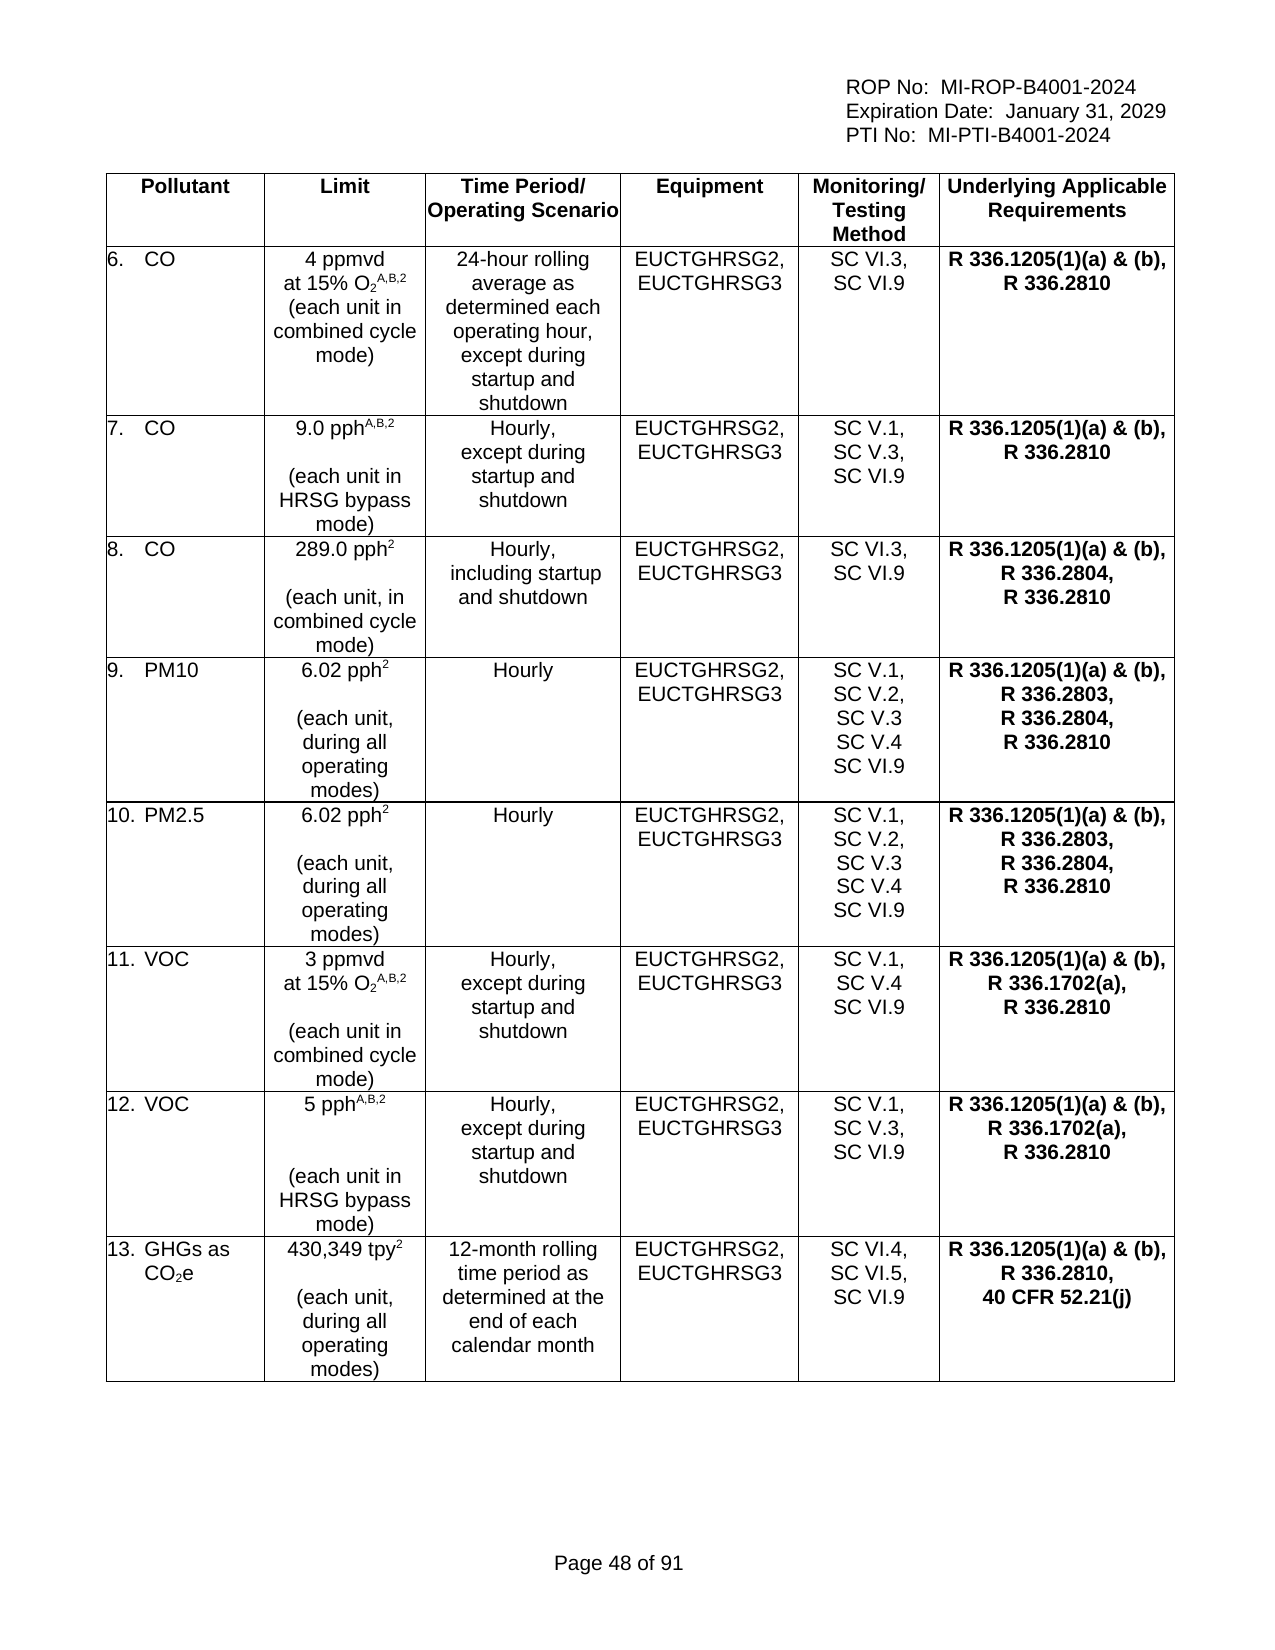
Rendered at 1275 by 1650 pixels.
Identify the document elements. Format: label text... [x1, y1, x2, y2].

table_cell 289.0 pph2 (each unit, in combined cycle mode) [265, 537, 425, 657]
table_cell EUCTGHRSG2, EUCTGHRSG3 [621, 1092, 798, 1236]
table_cell EUCTGHRSG2, EUCTGHRSG3 [621, 803, 798, 946]
table_cell VOC [107, 1092, 264, 1236]
table_cell Hourly, including startup and shutdown [426, 537, 620, 657]
table_cell R 336.1205(1)(a) & (b), R 336.2810 [940, 416, 1174, 536]
table_cell R 336.1205(1)(a) & (b), R 336.2810 [940, 247, 1174, 415]
table_cell 4 ppmvd at 15% O2A,B,2 (each unit in combined cycle mode) [265, 247, 425, 415]
table_header Pollutant [107, 174, 264, 246]
table_cell EUCTGHRSG2, EUCTGHRSG3 [621, 658, 798, 801]
table_cell R 336.1205(1)(a) & (b), R 336.2803, R 336.2804, R 336.2810 [940, 803, 1174, 946]
table_cell Hourly [426, 803, 620, 946]
table_cell EUCTGHRSG2, EUCTGHRSG3 [621, 247, 798, 415]
table_cell Hourly [426, 658, 620, 801]
table_cell 12-month rolling time period as determined at the end of each calendar month [426, 1237, 620, 1381]
table_cell EUCTGHRSG2, EUCTGHRSG3 [621, 1237, 798, 1381]
table_cell SC VI.3, SC VI.9 [799, 537, 939, 657]
table_cell EUCTGHRSG2, EUCTGHRSG3 [621, 537, 798, 657]
table_cell 3 ppmvd at 15% O2A,B,2 (each unit in combined cycle mode) [265, 947, 425, 1091]
table_cell PM10 [107, 658, 264, 801]
table_cell R 336.1205(1)(a) & (b), R 336.2804, R 336.2810 [940, 537, 1174, 657]
table_cell 6.02 pph2 (each unit, during all operating modes) [265, 803, 425, 946]
table_cell SC V.1, SC V.3, SC VI.9 [799, 1092, 939, 1236]
table_cell PM2.5 [107, 803, 264, 946]
table_cell 24-hour rolling average as determined each operating hour, except during startup and shutdown [426, 247, 620, 415]
table_cell R 336.1205(1)(a) & (b), R 336.1702(a), R 336.2810 [940, 947, 1174, 1091]
table_cell GHGs as CO2e [107, 1237, 264, 1381]
table_cell Hourly, except during startup and shutdown [426, 1092, 620, 1236]
table_cell CO [107, 416, 264, 536]
table_cell 5 pphA,B,2 (each unit in HRSG bypass mode) [265, 1092, 425, 1236]
table_cell CO [107, 537, 264, 657]
table_cell 430,349 tpy2 (each unit, during all operating modes) [265, 1237, 425, 1381]
table_cell SC V.1, SC V.3, SC VI.9 [799, 416, 939, 536]
table_cell SC V.1, SC V.2, SC V.3 SC V.4 SC VI.9 [799, 658, 939, 801]
table_cell SC V.1, SC V.2, SC V.3 SC V.4 SC VI.9 [799, 803, 939, 946]
table_cell Hourly, except during startup and shutdown [426, 947, 620, 1091]
table_cell VOC [107, 947, 264, 1091]
table_header Time Period/ Operating Scenario [426, 174, 620, 246]
table_cell EUCTGHRSG2, EUCTGHRSG3 [621, 416, 798, 536]
table_cell EUCTGHRSG2, EUCTGHRSG3 [621, 947, 798, 1091]
table_cell SC VI.4, SC VI.5, SC VI.9 [799, 1237, 939, 1381]
table_cell SC VI.3, SC VI.9 [799, 247, 939, 415]
table_header Underlying Applicable Requirements [940, 174, 1174, 246]
table_header Monitoring/ Testing Method [799, 174, 939, 246]
table_cell R 336.1205(1)(a) & (b), R 336.2803, R 336.2804, R 336.2810 [940, 658, 1174, 801]
table_cell R 336.1205(1)(a) & (b), R 336.2810, 40 CFR 52.21(j) [940, 1237, 1174, 1381]
table_cell 9.0 pphA,B,2 (each unit in HRSG bypass mode) [265, 416, 425, 536]
table_cell Hourly, except during startup and shutdown [426, 416, 620, 536]
table_header Limit [265, 174, 425, 246]
table_cell CO [107, 247, 264, 415]
table_cell 6.02 pph2 (each unit, during all operating modes) [265, 658, 425, 801]
table_cell R 336.1205(1)(a) & (b), R 336.1702(a), R 336.2810 [940, 1092, 1174, 1236]
table_cell SC V.1, SC V.4 SC VI.9 [799, 947, 939, 1091]
table_header Equipment [621, 174, 798, 246]
